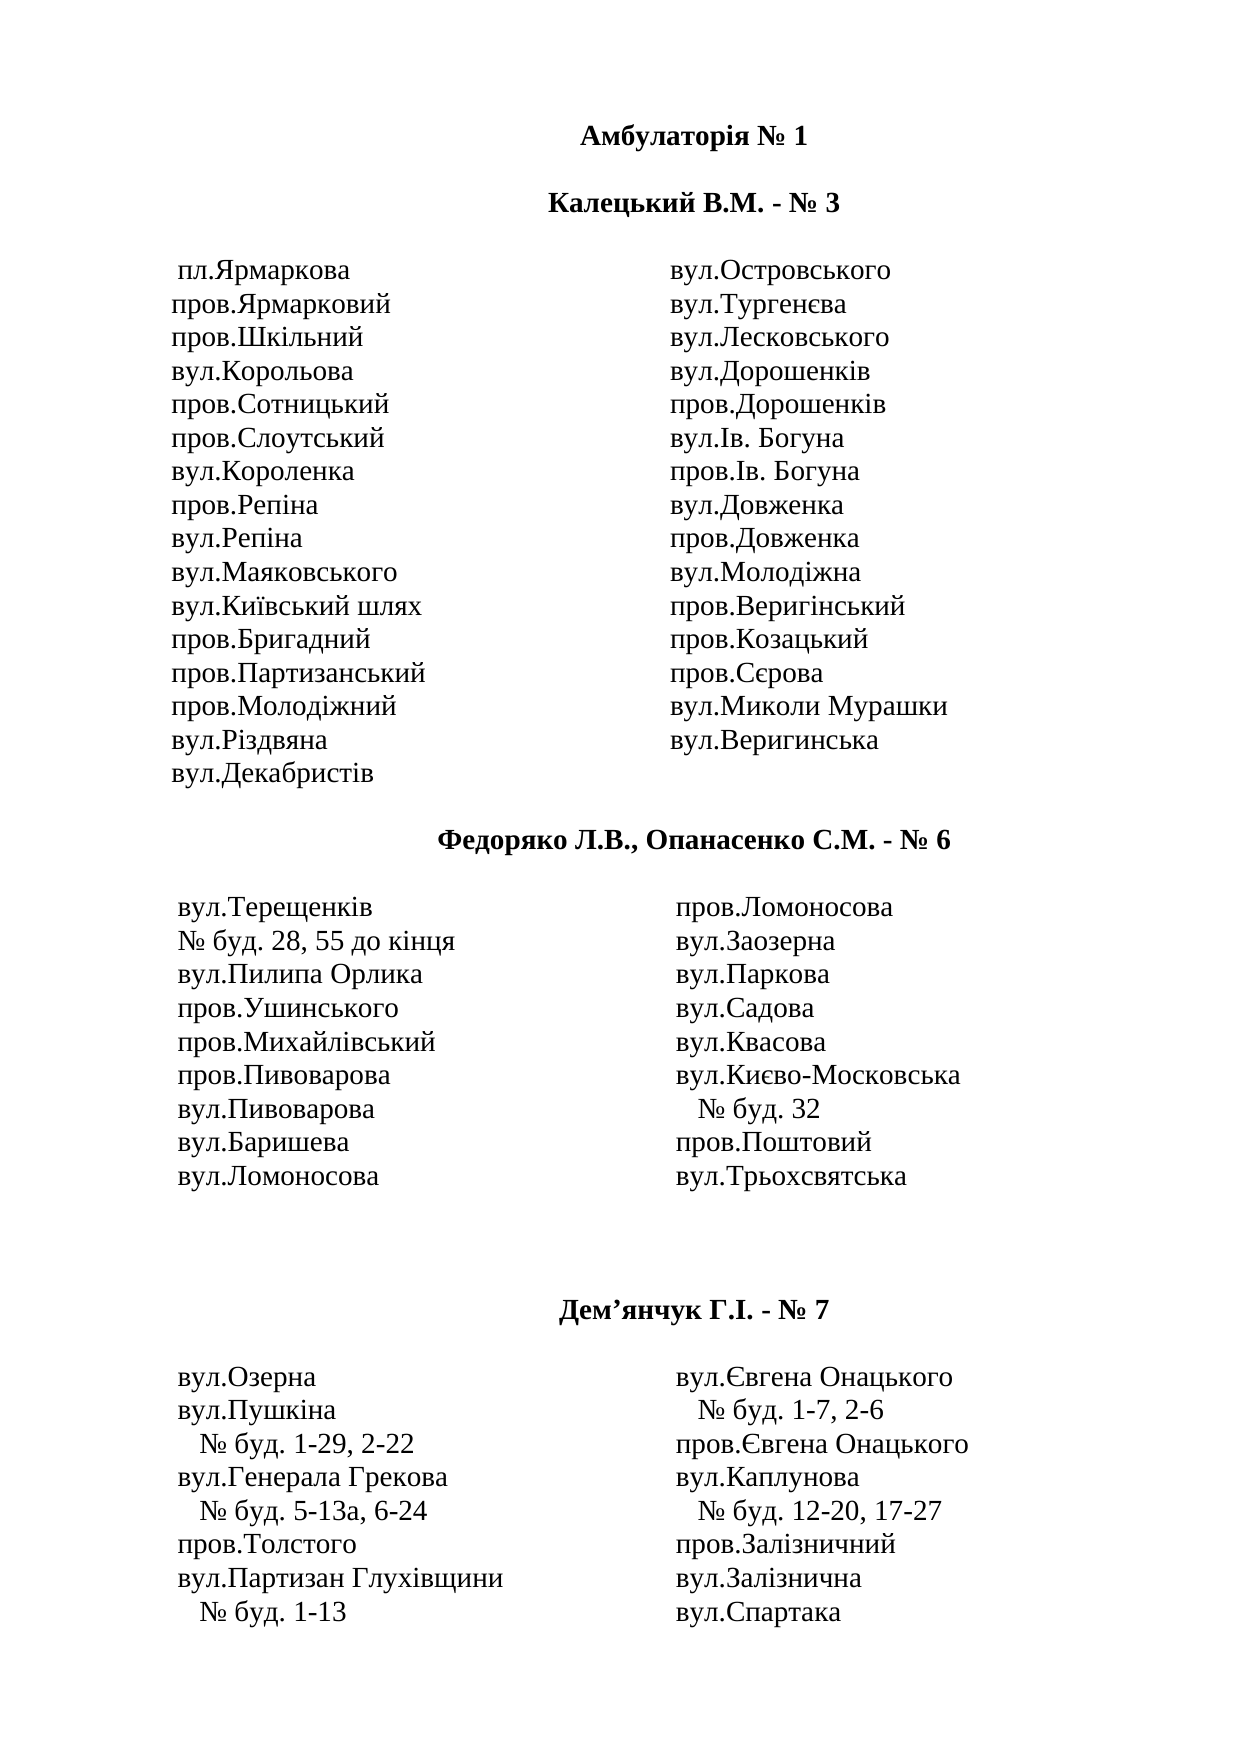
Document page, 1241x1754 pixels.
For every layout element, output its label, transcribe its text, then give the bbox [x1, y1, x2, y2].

table_header вул.Островського вул.Тургенєва вул.Лесковського вул.Дорошенків пров.Дорошенків вул.Ів. Богуна пров.Ів. Богуна вул.Довженка пров.Довженка вул.Молодіжна пров.Веригінський пров.Козацький пров.Сєрова вул.Миколи Мурашки вул.Веригинська [664, 252, 1163, 789]
table_header пл.Ярмаркова пров.Ярмарковий пров.Шкільний вул.Корольова пров.Сотницький пров.Слоутський вул.Короленка пров.Репіна вул.Репіна вул.Маяковського вул.Київський шлях пров.Бригадний пров.Партизанський пров.Молодіжний вул.Різдвяна вул.Декабристів [166, 252, 664, 789]
text Федоряко Л.В., Опанасенко С.М. - № 6 [177, 822, 1152, 856]
table_header вул.Терещенків № буд. 28, 55 до кінця вул.Пилипа Орлика пров.Ушинського пров.Михайлівський пров.Пивоварова вул.Пивоварова вул.Баришева вул.Ломоносова [166, 890, 664, 1258]
table_header пров.Ломоносова вул.Заозерна вул.Паркова вул.Садова вул.Квасова вул.Києво-Московська № буд. 32 пров.Поштовий вул.Трьохсвятська [664, 890, 1163, 1258]
text Амбулаторія № 1 [177, 118, 1152, 152]
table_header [166, 1359, 664, 1627]
text Дем’янчук Г.І. - № 7 [177, 1292, 1152, 1325]
text Калецький В.М. - № 3 [177, 185, 1152, 219]
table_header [664, 1359, 1163, 1627]
